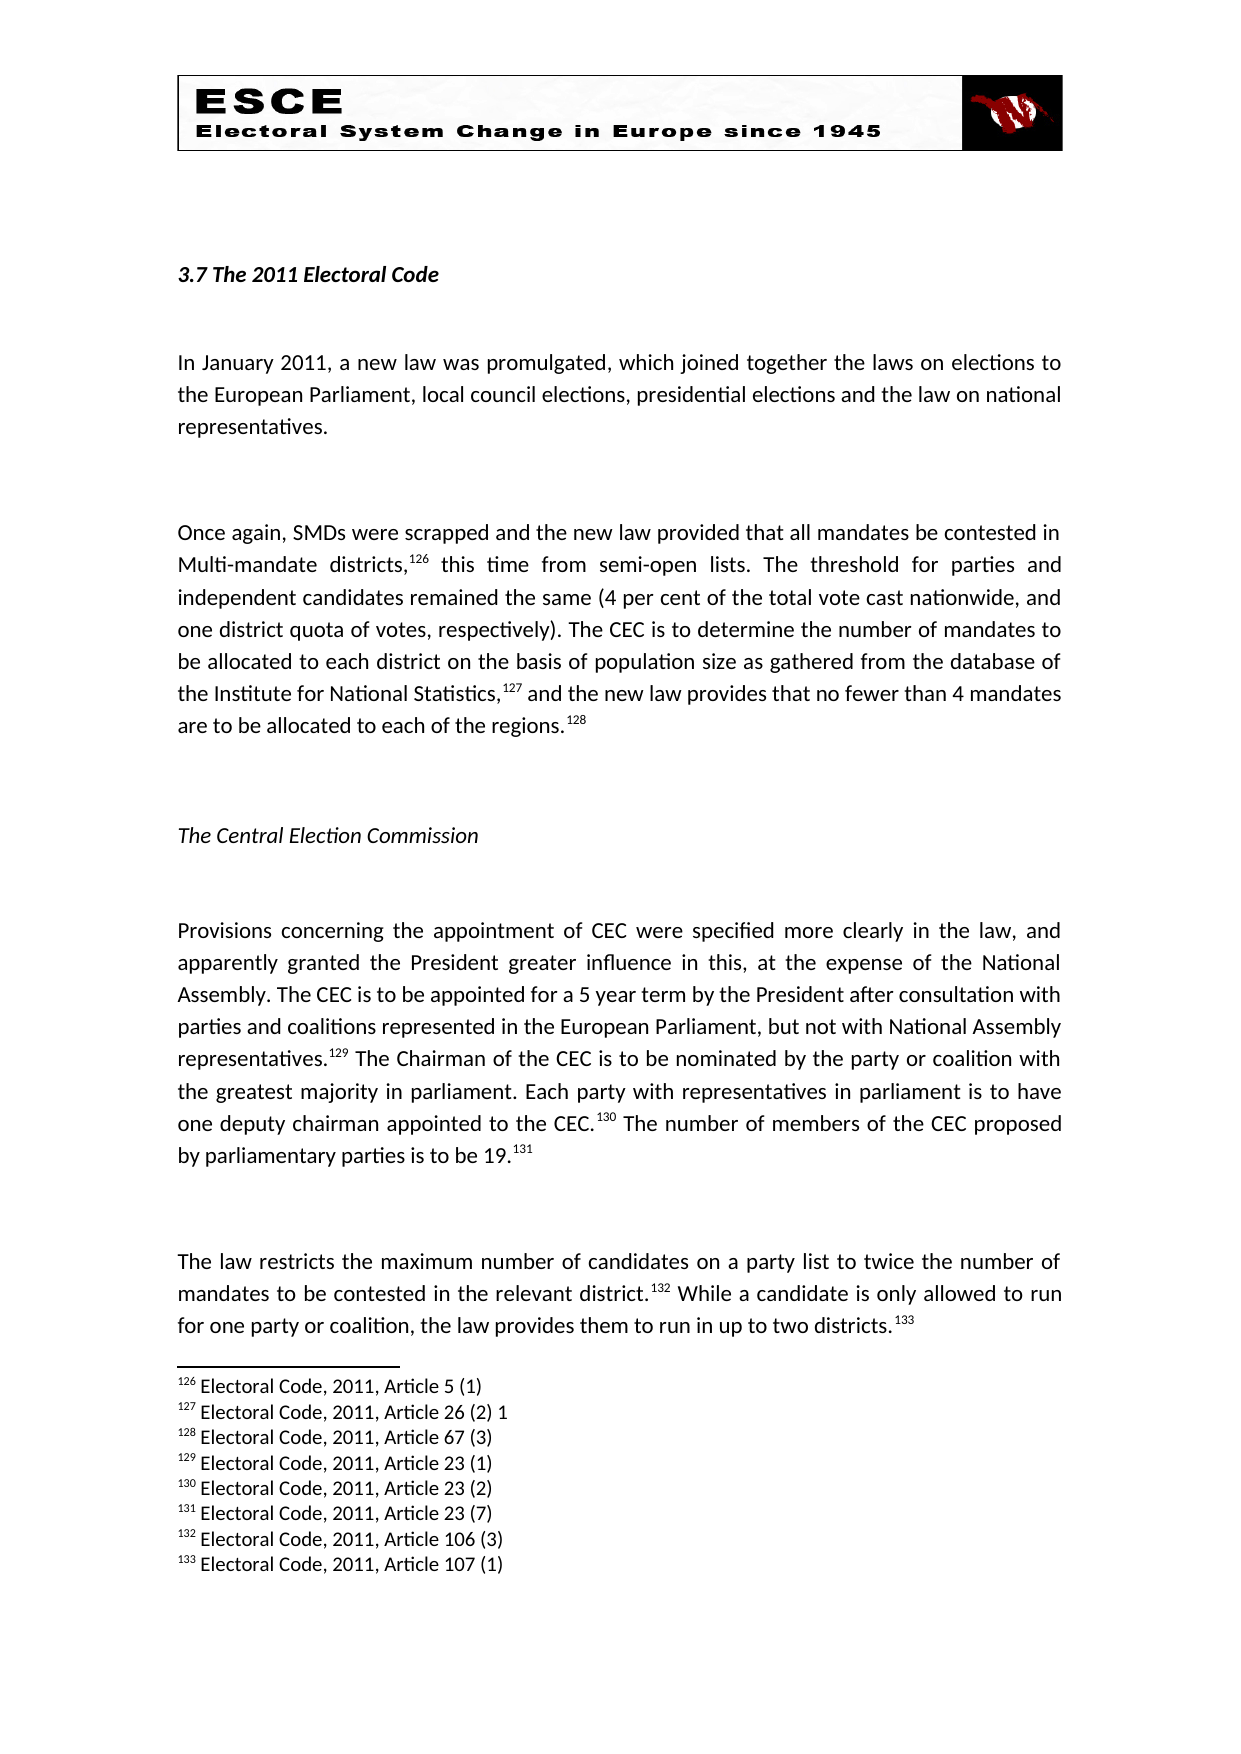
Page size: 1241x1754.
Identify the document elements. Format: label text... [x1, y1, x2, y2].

text Once again, SMDs were scrapped and the new law provided that all mandates be contested in Multi-mandate districts, this time from semi-open lists. The threshold for parties and independent candidates remained the same (4 per cent of the total vote cast nationwide, and one district quota of votes, respectively). The CEC is to determine the number of mandates to be allocated to each district on the basis of population size as gathered from the database of the Institute for National Statistics, and the new law provides that no fewer than 4 mandates are to be allocated to each of the regions. [177, 518, 1063, 739]
subtitle 3.7 The 2011 Electoral Code [177, 260, 1063, 288]
picture [177, 75, 1063, 151]
subtitle The Central Election Commission [177, 822, 1063, 849]
text Provisions concerning the appointment of CEC were specified more clearly in the law, and apparently granted the President greater influence in this, at the expense of the National Assembly. The CEC is to be appointed for a 5 year term by the President after consultation with parties and coalitions represented in the European Parliament, but not with National Assembly representatives. The Chairman of the CEC is to be nominated by the party or coalition with the greatest majority in parliament. Each party with representatives in parliament is to have one deputy chairman appointed to the CEC. The number of members of the CEC proposed by parliamentary parties is to be 19. [177, 916, 1063, 1169]
text The law restricts the maximum number of candidates on a party list to twice the number of mandates to be contested in the relevant district. While a candidate is only allowed to run for one party or coalition, the law provides them to run in up to two districts. [177, 1247, 1063, 1339]
text In January 2011, a new law was promulgated, which joined together the laws on elections to the European Parliament, local council elections, presidential elections and the law on national representatives. [177, 348, 1063, 440]
